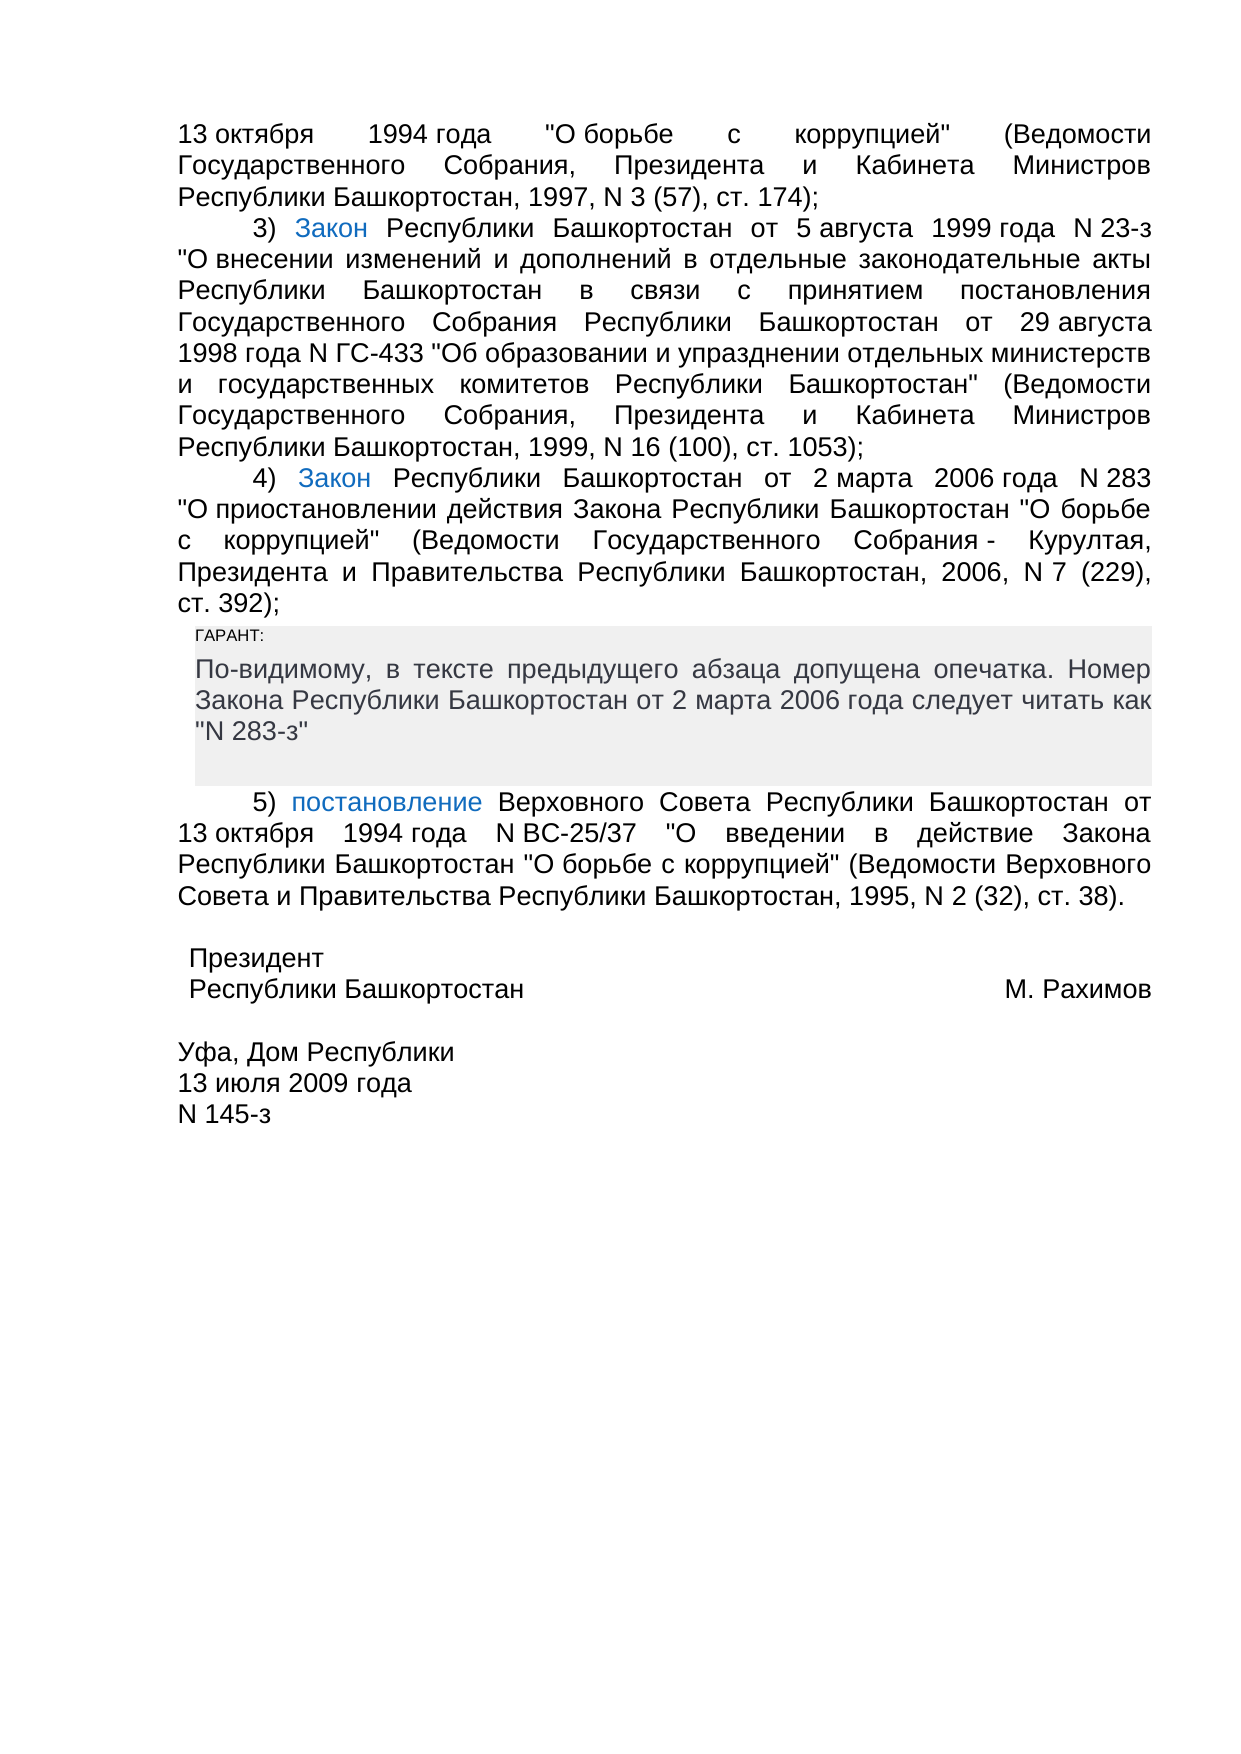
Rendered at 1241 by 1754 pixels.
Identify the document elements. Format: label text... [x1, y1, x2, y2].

text 13 июля 2009 года [177, 1067, 1152, 1098]
text 5) постановление Верховного Совета Республики Башкортостан от 13 октября 1994 года N ВС-25/37 "О введении в действие Закона Республики Башкортостан "О борьбе с коррупцией" (Ведомости Верховного Совета и Правительства Республики Башкортостан, 1995, N 2 (32), ст. 38). [177, 786, 1152, 911]
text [177, 118, 1152, 212]
text По-видимому, в тексте предыдущего абзаца допущена опечатка. Номер Закона Республики Башкортостан от 2 марта 2006 года следует читать как "N 283-з" [195, 653, 1152, 747]
table_header М. Рахимов [829, 942, 1163, 1004]
text N 145-з [177, 1098, 1152, 1129]
text ГАРАНТ: [195, 626, 1152, 645]
table_header Президент Республики Башкортостан [177, 942, 829, 1004]
text Уфа, Дом Республики [177, 1036, 1152, 1067]
text 4) Закон Республики Башкортостан от 2 марта 2006 года N 283 "О приостановлении действия Закона Республики Башкортостан "О борьбе с коррупцией" (Ведомости Государственного Собрания - Курултая, Президента и Правительства Республики Башкортостан, 2006, N 7 (229), ст. 392); [177, 462, 1152, 618]
text 3) Закон Республики Башкортостан от 5 августа 1999 года N 23-з "О внесении изменений и дополнений в отдельные законодательные акты Республики Башкортостан в связи с принятием постановления Государственного Собрания Республики Башкортостан от 29 августа 1998 года N ГС-433 "Об образовании и упразднении отдельных министерств и государственных комитетов Республики Башкортостан" (Ведомости Государственного Собрания, Президента и Кабинета Министров Республики Башкортостан, 1999, N 16 (100), ст. 1053); [177, 212, 1152, 462]
